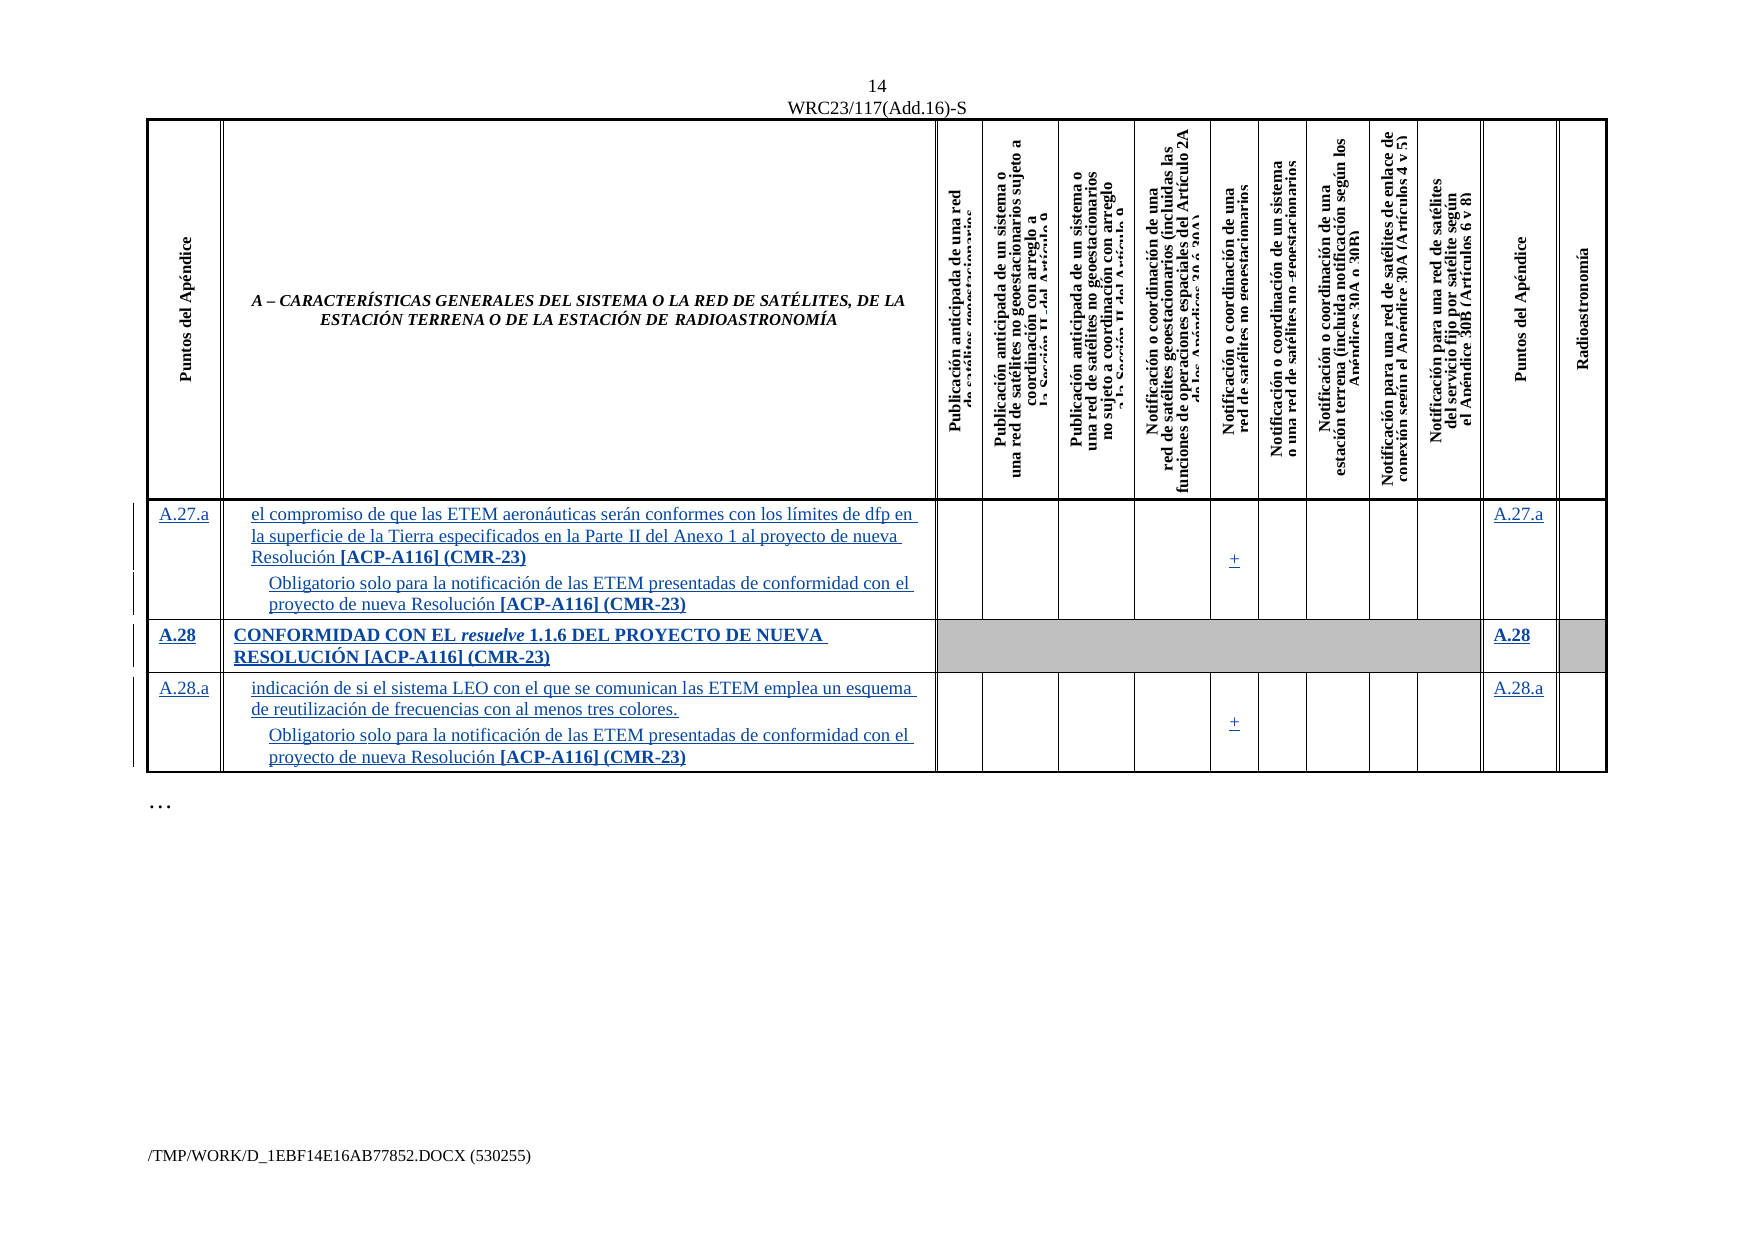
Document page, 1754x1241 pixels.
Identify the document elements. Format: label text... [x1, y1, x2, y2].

table_header Notificación para una red de satélites de enlace de conexión según el Apéndice 30A (Artículos 4 y 5) [1370, 121, 1417, 498]
table_cell [1560, 673, 1605, 771]
table_cell [1211, 673, 1258, 771]
table_cell [149, 673, 220, 771]
table_cell [224, 620, 935, 672]
table_cell [1059, 673, 1134, 771]
table_cell [983, 673, 1058, 771]
table_cell [1059, 501, 1134, 619]
table_header Notificación o coordinación de una red de satélites geoestacionarios (incluidas las funciones de operaciones espaciales del Artículo 2A de los Apéndices 30 ó 30A) [1135, 121, 1210, 498]
table_header Notificación o coordinación de una red de satélites no geoestacionarios [1211, 121, 1258, 498]
table_cell [938, 501, 982, 619]
table_cell [938, 673, 982, 771]
table_header Notificación o coordinación de un sistema o una red de satélites no geoestacionarios [1259, 121, 1306, 498]
table_cell [1135, 501, 1210, 619]
table_cell [149, 501, 220, 619]
table_header Puntos del Apéndice [1484, 121, 1556, 498]
table_cell [1135, 673, 1210, 771]
table_cell [1370, 673, 1417, 771]
table_header Notificación para una red de satélites del servicio fijo por satélite según el Apéndice 30B (Artículos 6 y 8) [1418, 121, 1480, 498]
table_cell [1560, 501, 1605, 619]
table_cell [149, 620, 220, 672]
table_cell [938, 620, 1480, 672]
table_header Notificación o coordinación de una estación terrena (incluida notificación según los Apéndices 30A o 30B) [1307, 121, 1369, 498]
table_cell [1307, 501, 1369, 619]
table_header Publicación anticipada de una red de satélites geoestacionarios [938, 121, 982, 498]
table_header A – CARACTERÍSTICAS GENERALES DEL SISTEMA O LA RED DE SATÉLITES, DE LA ESTACIÓN TERRENA O DE LA ESTACIÓN DE RADIOASTRONOMÍA [224, 121, 935, 498]
table_cell [1370, 501, 1417, 619]
table_cell [224, 673, 935, 771]
table_header Puntos del Apéndice [149, 121, 220, 498]
table_cell [1259, 501, 1306, 619]
table_cell [1307, 673, 1369, 771]
table_cell [1484, 620, 1556, 672]
text … [148, 785, 1606, 814]
table_cell [1211, 501, 1258, 619]
table_cell [1484, 501, 1556, 619]
table_header Publicación anticipada de un sistema o una red de satélites no geoestacionarios sujeto a coordinación con arreglo a la Sección II del Artículo 9 [983, 121, 1058, 498]
table_cell [1560, 620, 1605, 672]
table_cell [1259, 673, 1306, 771]
table_cell [1418, 501, 1480, 619]
table_cell [1484, 673, 1556, 771]
table_header Publicación anticipada de un sistema o una red de satélites no geoestacionarios no sujeto a coordinación con arreglo a la Sección II del Artículo 9 [1059, 121, 1134, 498]
table_cell [224, 501, 935, 619]
table_cell [983, 501, 1058, 619]
table_header Radioastronomía [1560, 121, 1605, 498]
table_cell [1418, 673, 1480, 771]
